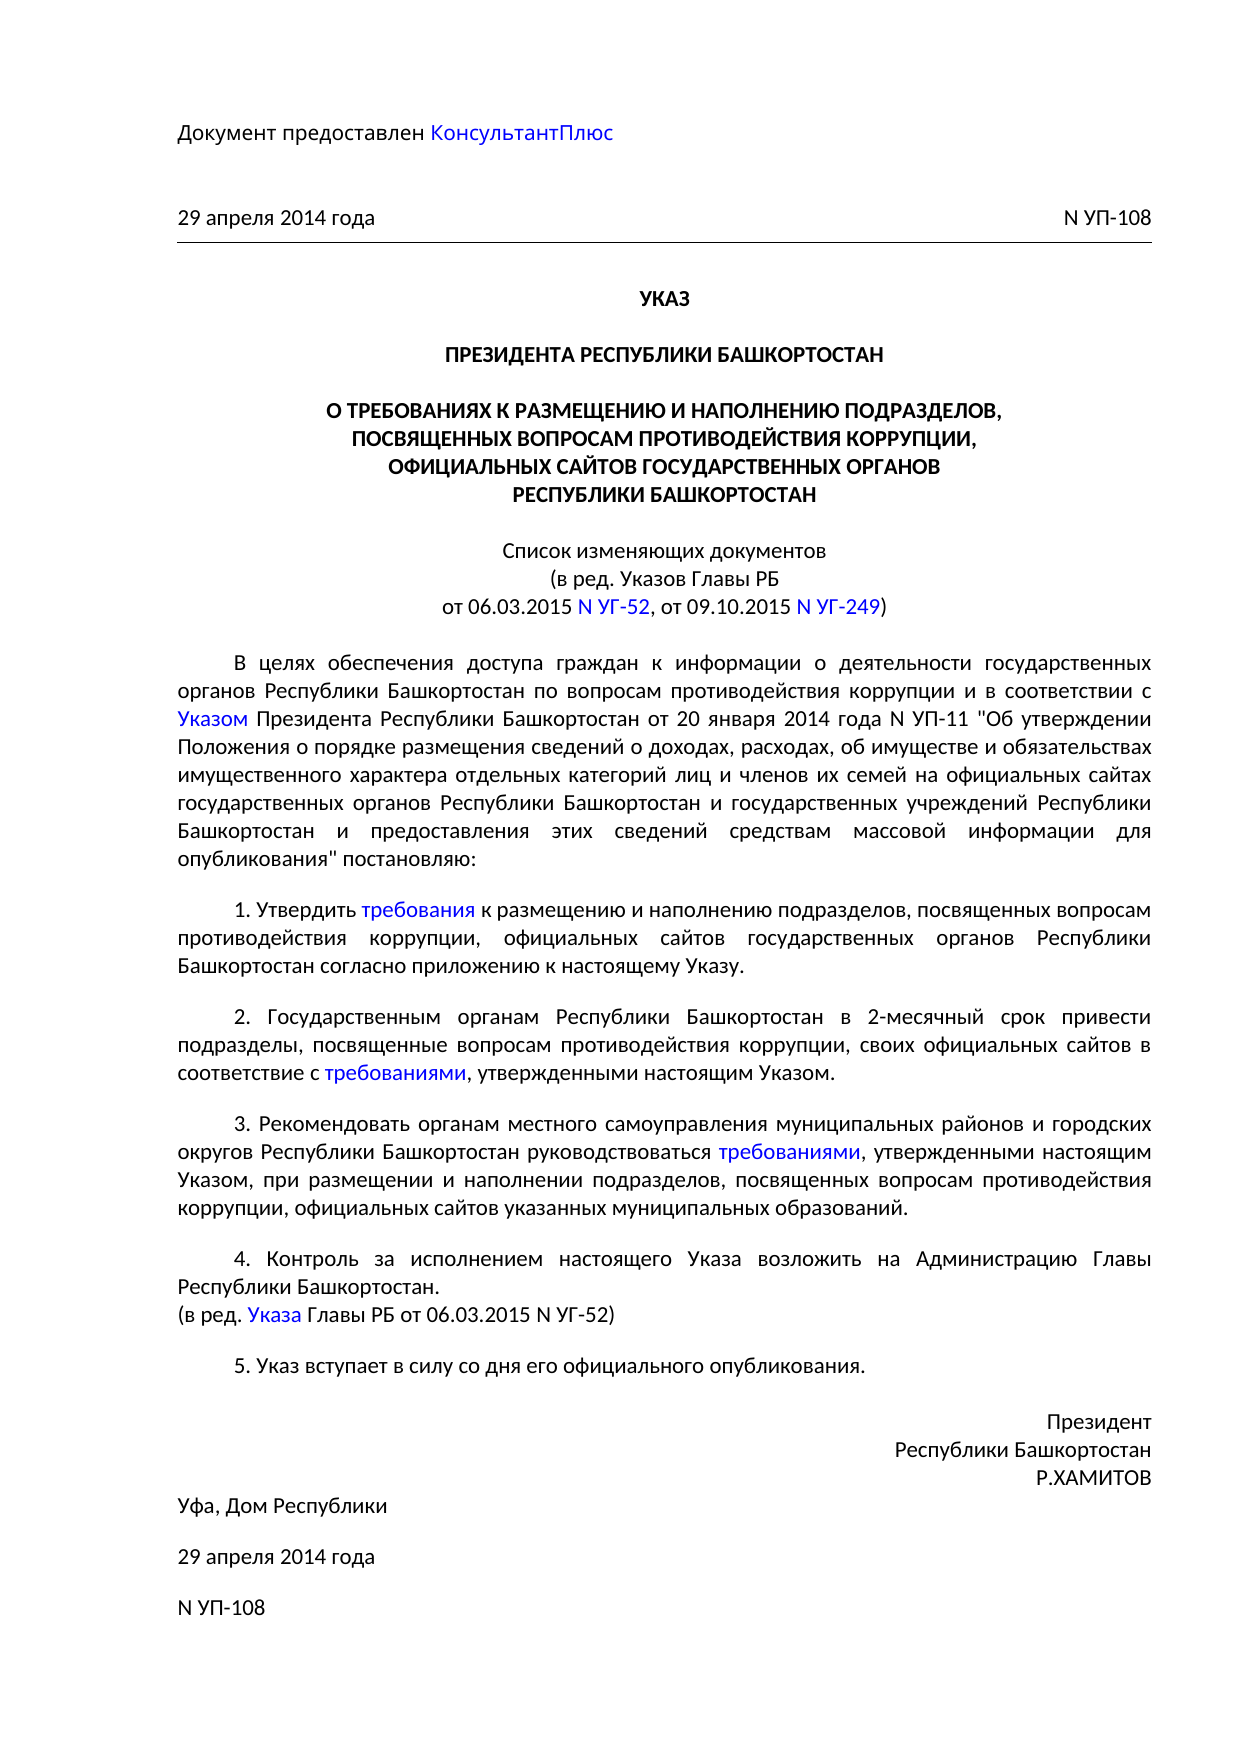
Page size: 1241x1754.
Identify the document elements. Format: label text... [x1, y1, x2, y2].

text 4. Контроль за исполнением настоящего Указа возложить на Администрацию Главы Республики Башкортостан. [177, 1244, 1152, 1300]
text 5. Указ вступает в силу со дня его официального опубликования. [177, 1351, 1152, 1379]
text Республики Башкортостан [177, 1435, 1152, 1463]
text В целях обеспечения доступа граждан к информации о деятельности государственных органов Республики Башкортостан по вопросам противодействия коррупции и в соответствии с Указом Президента Республики Башкортостан от 20 января 2014 года N УП-11 "Об утверждении Положения о порядке размещения сведений о доходах, расходах, об имуществе и обязательствах имущественного характера отдельных категорий лиц и членов их семей на официальных сайтах государственных органов Республики Башкортостан и государственных учреждений Республики Башкортостан и предоставления этих сведений средствам массовой информации для опубликования" постановляю: [177, 648, 1152, 872]
text 2. Государственным органам Республики Башкортостан в 2-месячный срок привести подразделы, посвященные вопросам противодействия коррупции, своих официальных сайтов в соответствие с требованиями, утвержденными настоящим Указом. [177, 1002, 1152, 1086]
text от 06.03.2015 N УГ-52, от 09.10.2015 N УГ-249) [177, 592, 1152, 620]
text 1. Утвердить требования к размещению и наполнению подразделов, посвященных вопросам противодействия коррупции, официальных сайтов государственных органов Республики Башкортостан согласно приложению к настоящему Указу. [177, 895, 1152, 979]
text N УП-108 [177, 1593, 1152, 1621]
text (в ред. Указа Главы РБ от 06.03.2015 N УГ-52) [177, 1300, 1152, 1328]
text Р.ХАМИТОВ [177, 1463, 1152, 1491]
text Список изменяющих документов [177, 536, 1152, 564]
text 29 апреля 2014 года [177, 1542, 1152, 1570]
title Документ предоставлен КонсультантПлюс [177, 118, 1152, 175]
title ПОСВЯЩЕННЫХ ВОПРОСАМ ПРОТИВОДЕЙСТВИЯ КОРРУПЦИИ, [177, 424, 1152, 452]
table_header N УП-108 [664, 203, 1152, 231]
text (в ред. Указов Главы РБ [177, 564, 1152, 592]
title УКАЗ [177, 284, 1152, 312]
text 3. Рекомендовать органам местного самоуправления муниципальных районов и городских округов Республики Башкортостан руководствоваться требованиями, утвержденными настоящим Указом, при размещении и наполнении подразделов, посвященных вопросам противодействия коррупции, официальных сайтов указанных муниципальных образований. [177, 1109, 1152, 1221]
title ОФИЦИАЛЬНЫХ САЙТОВ ГОСУДАРСТВЕННЫХ ОРГАНОВ [177, 452, 1152, 480]
table_header 29 апреля 2014 года [177, 203, 664, 231]
title РЕСПУБЛИКИ БАШКОРТОСТАН [177, 480, 1152, 508]
title ПРЕЗИДЕНТА РЕСПУБЛИКИ БАШКОРТОСТАН [177, 340, 1152, 368]
text Уфа, Дом Республики [177, 1491, 1152, 1519]
text Президент [177, 1407, 1152, 1435]
title О ТРЕБОВАНИЯХ К РАЗМЕЩЕНИЮ И НАПОЛНЕНИЮ ПОДРАЗДЕЛОВ, [177, 396, 1152, 424]
